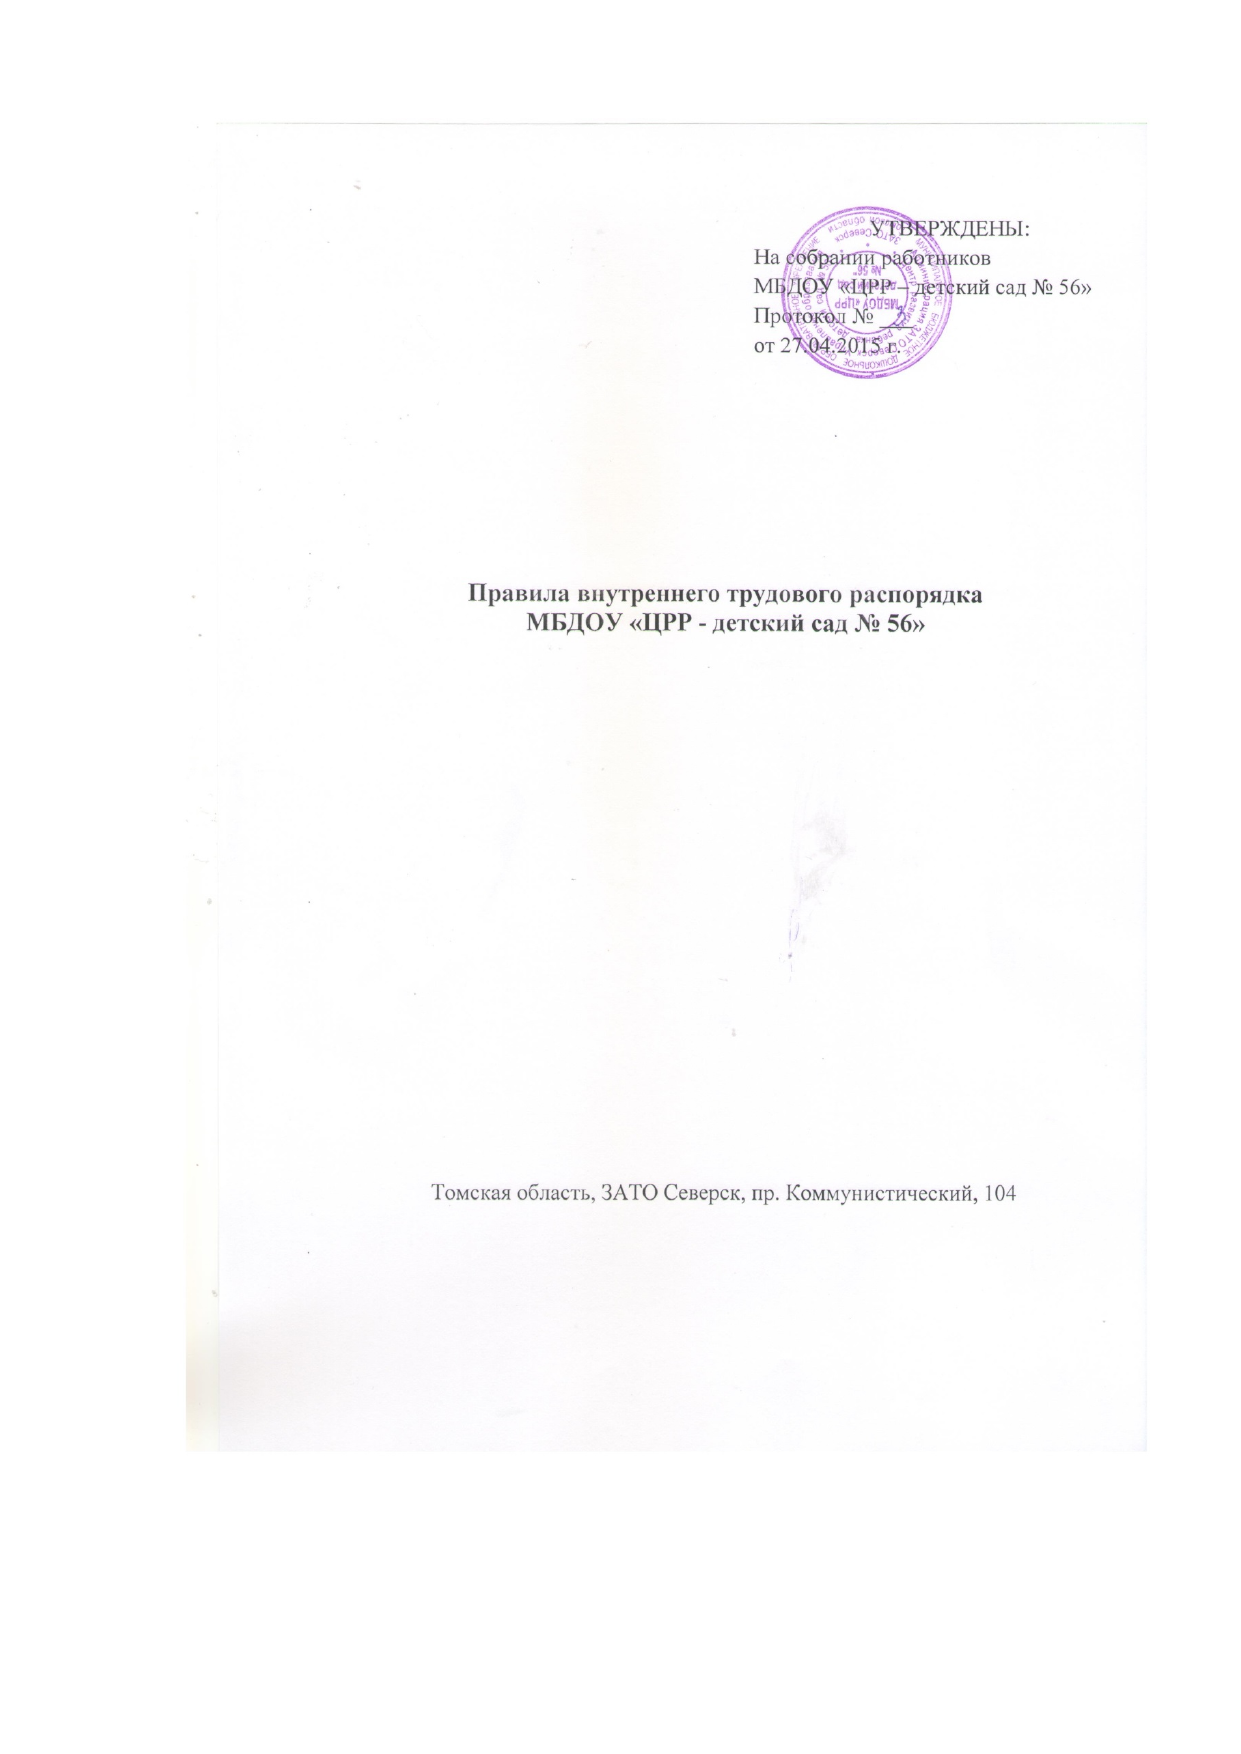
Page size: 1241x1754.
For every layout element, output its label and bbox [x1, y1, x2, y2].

picture [177, 118, 1152, 1456]
